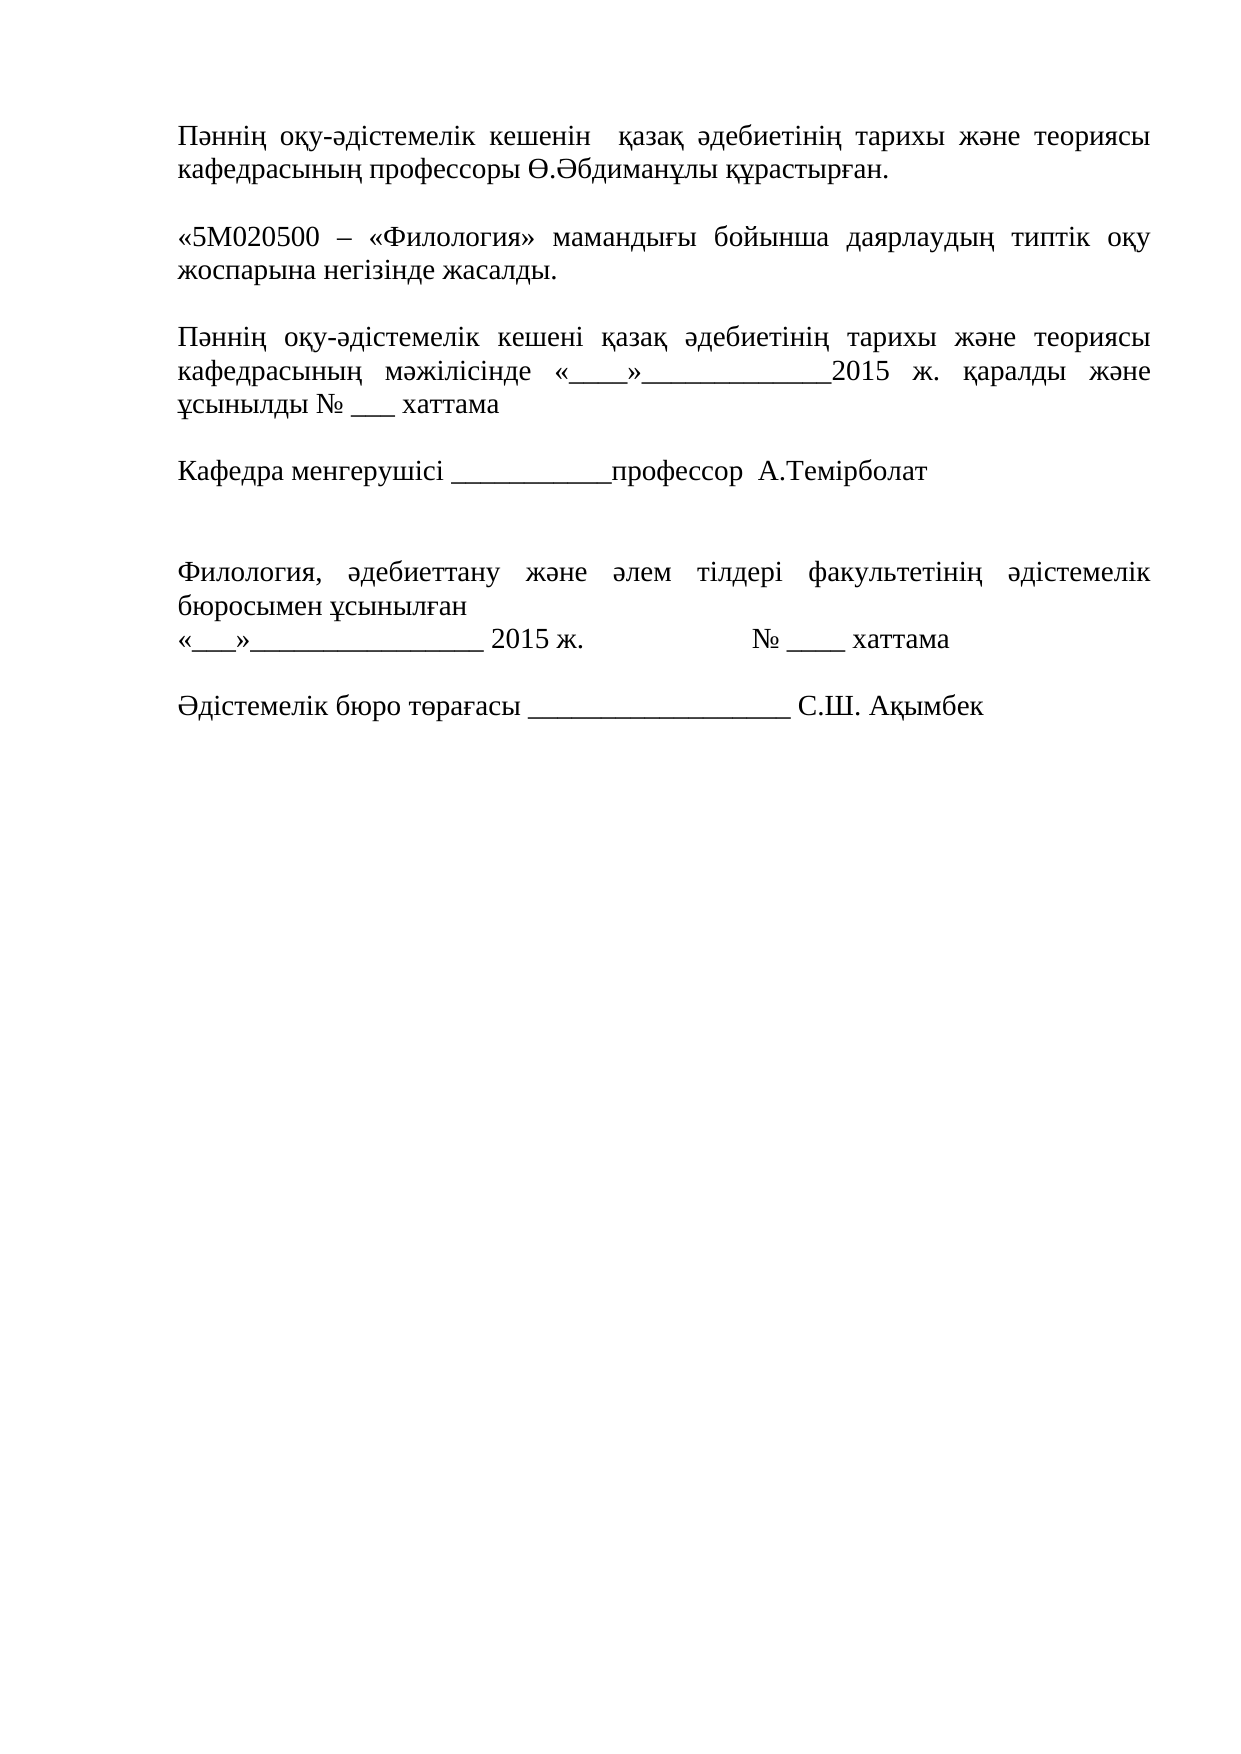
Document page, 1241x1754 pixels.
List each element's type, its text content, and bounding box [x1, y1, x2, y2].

text Филология, әдебиеттану және әлем тілдері факультетінің әдістемелік бюросымен ұсынылған [177, 554, 1152, 621]
text Кафедра менгерушісі ___________профессор А.Темірболат [177, 453, 1152, 487]
text Пәннің оқу-әдістемелік кешенін қазақ әдебиетінің тарихы және теориясы кафедрасының профессоры Ө.Әбдиманұлы құрастырған. [177, 118, 1152, 185]
text Әдістемелік бюро төрағасы __________________ С.Ш. Ақымбек [177, 688, 1152, 722]
text «5М020500 – «Филология» мамандығы бойынша даярлаудың типтік оқу жоспарына негізінде жасалды. [177, 219, 1152, 286]
text Пәннің оқу-әдістемелік кешені қазақ әдебиетінің тарихы және теориясы кафедрасының мәжілісінде «____»_____________2015 ж. қаралды және ұсынылды № ___ хаттама [177, 319, 1152, 420]
text «___»________________ 2015 ж. № ____ хаттама [177, 621, 1152, 655]
